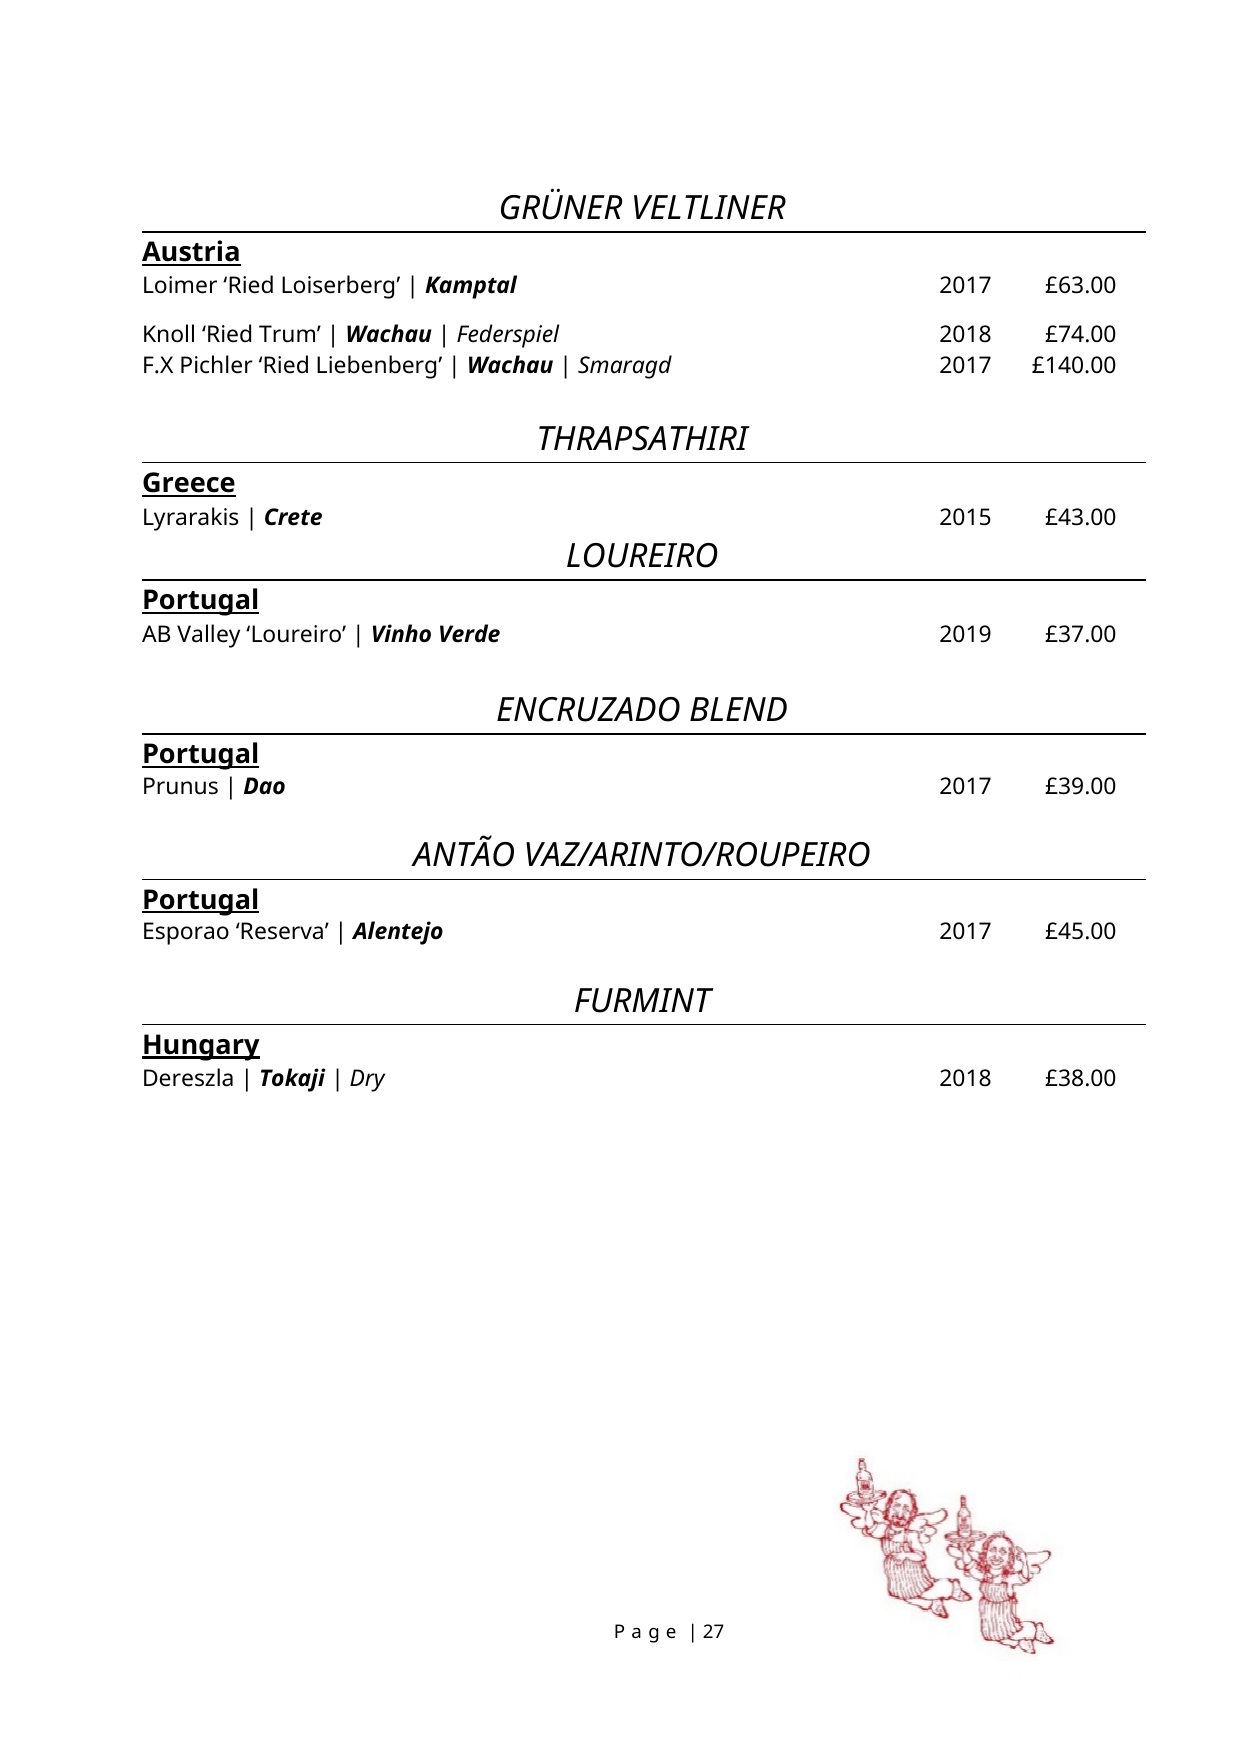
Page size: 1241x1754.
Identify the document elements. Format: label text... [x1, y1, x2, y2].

text Austria [142, 233, 1146, 269]
text Dereszla | Tokaji | Dry 2018 £38.00 [142, 1062, 1146, 1093]
text LOUREIRO [142, 532, 1146, 579]
text Knoll ‘Ried Trum’ | Wachau | Federspiel 2018 £74.00 [142, 318, 1146, 349]
text ANTÃO VAZ/ARINTO/ROUPEIRO [142, 831, 1146, 879]
text Portugal [142, 880, 1146, 917]
text GRÜNER VELTLINER [142, 183, 1146, 231]
text Portugal [142, 735, 1146, 772]
text F.X Pichler ‘Ried Liebenberg’ | Wachau | Smaragd 2017 £140.00 [142, 349, 1146, 380]
text Lyrarakis | Crete 2015 £43.00 [142, 500, 1146, 532]
text Portugal [142, 581, 1146, 618]
text THRAPSATHIRI [142, 414, 1146, 462]
text ENCRUZADO BLEND [142, 686, 1146, 733]
text Greece [142, 463, 1146, 500]
text Esporao ‘Reserva’ | Alentejo 2017 £45.00 [142, 917, 1146, 945]
text FURMINT [142, 976, 1146, 1024]
text AB Valley ‘Loureiro’ | Vinho Verde 2019 £37.00 [142, 618, 1146, 649]
text Prunus | Dao 2017 £39.00 [142, 772, 1146, 800]
text Hungary [142, 1025, 1146, 1062]
picture [822, 1430, 1071, 1683]
text Loimer ‘Ried Loiserberg’ | Kamptal 2017 £63.00 [142, 269, 1146, 301]
